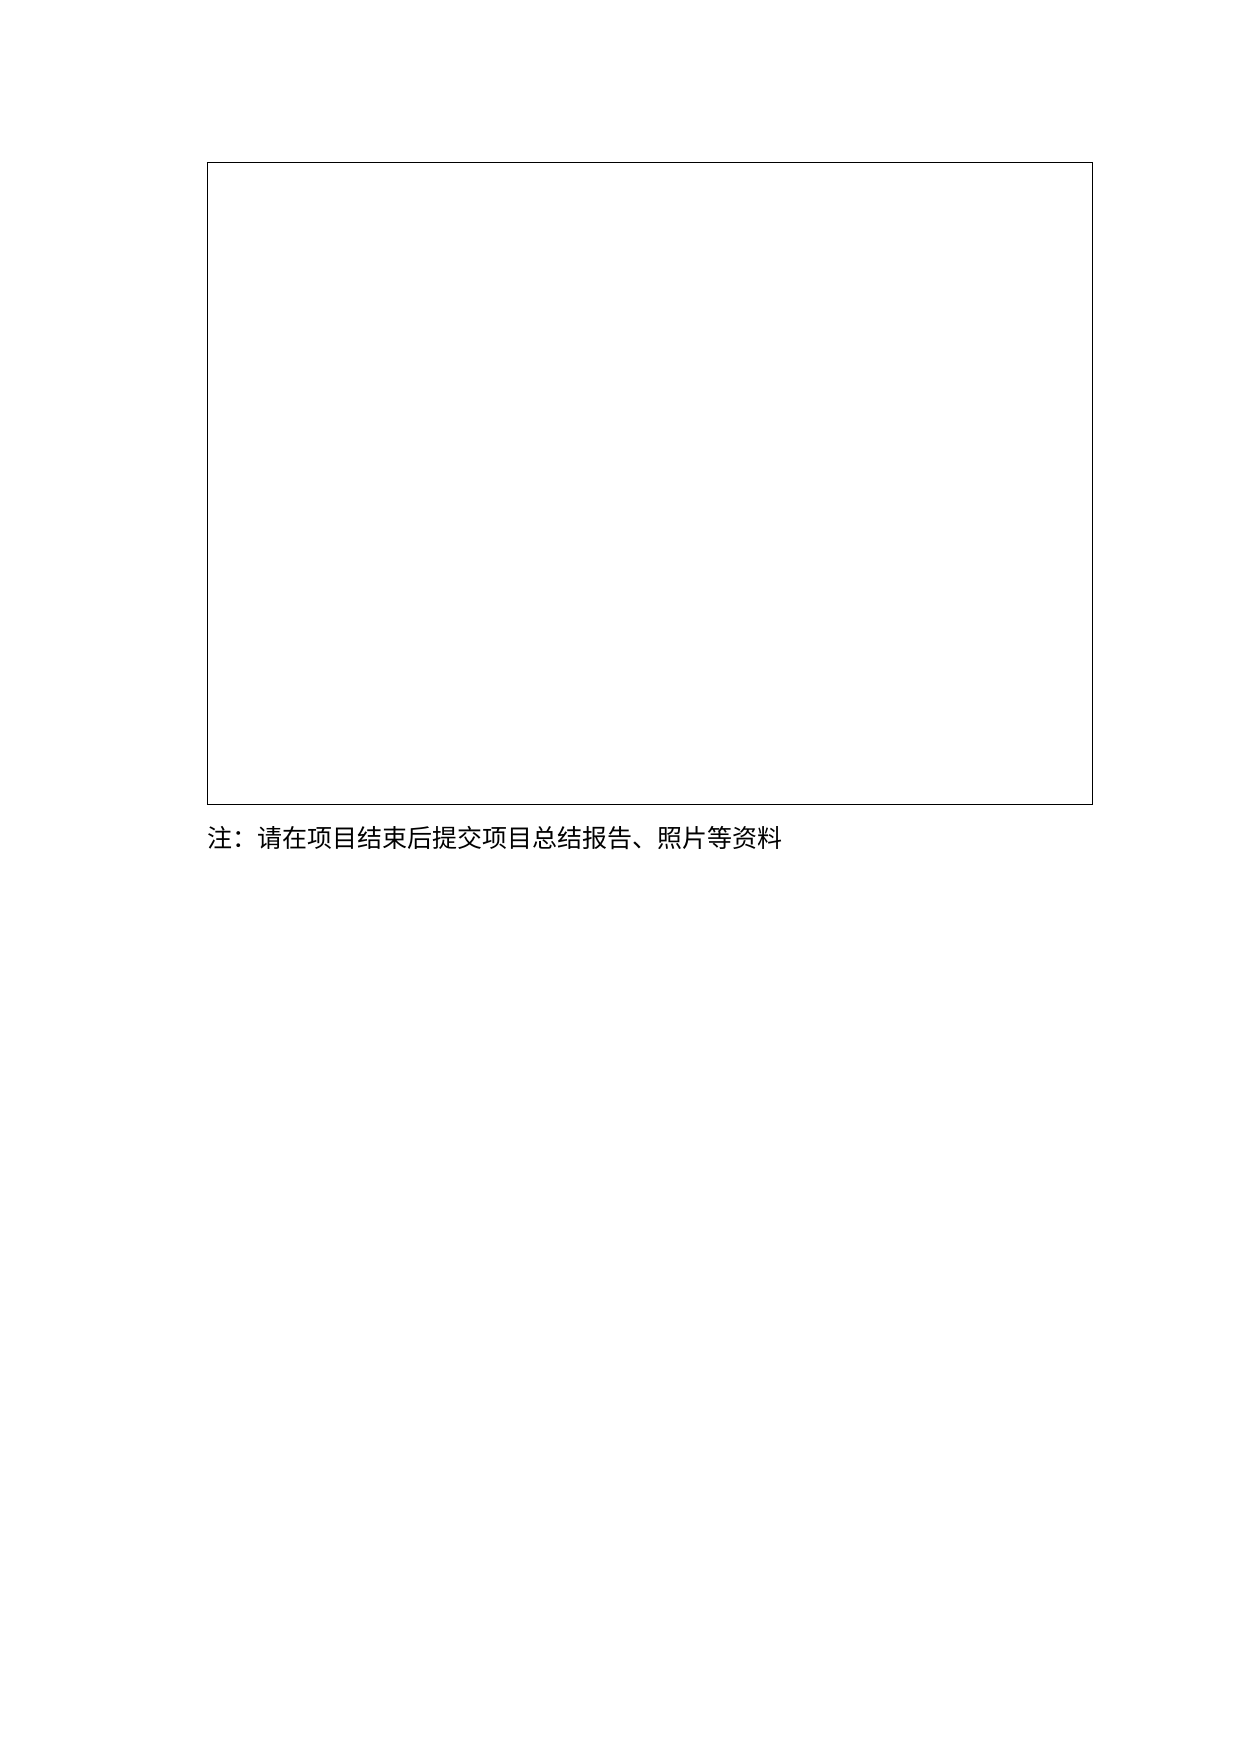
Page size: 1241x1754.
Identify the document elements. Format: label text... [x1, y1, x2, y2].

table_header [208, 163, 1092, 803]
text 注：请在项目结束后提交项目总结报告、照片等资料 [207, 805, 1092, 869]
